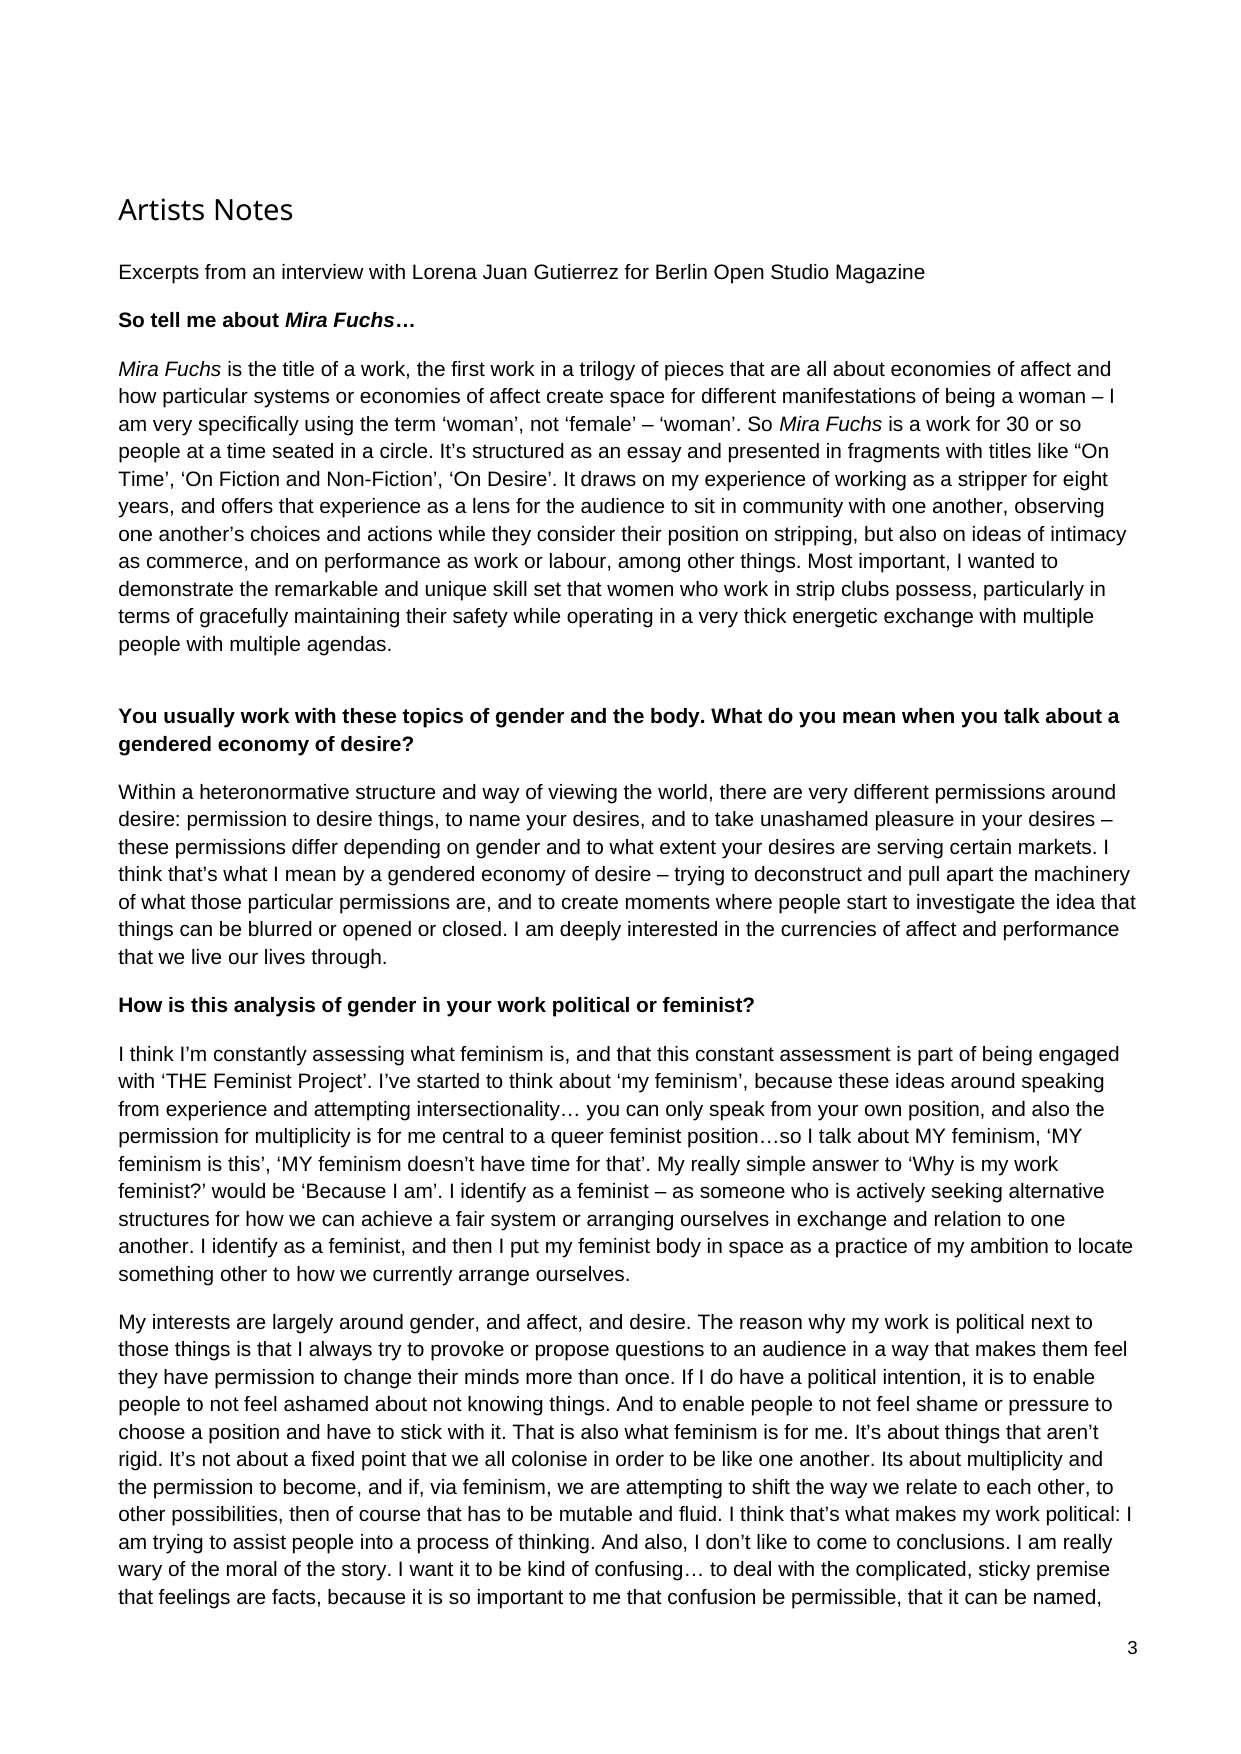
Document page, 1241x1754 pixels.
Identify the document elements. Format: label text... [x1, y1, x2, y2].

text You usually work with these topics of gender and the body. What do you mean when you talk about a gendered economy of desire? [118, 704, 1137, 755]
text I think I’m constantly assessing what feminism is, and that this constant assessment is part of being engaged with ‘THE Feminist Project’. I’ve started to think about ‘my feminism’, because these ideas around speaking from experience and attempting intersectionality… you can only speak from your own position, and also the permission for multiplicity is for me central to a queer feminist position…so I talk about MY feminism, ‘MY feminism is this’, ‘MY feminism doesn’t have time for that’. My really simple answer to ‘Why is my work feminist?’ would be ‘Because I am’. I identify as a feminist – as someone who is actively seeking alternative structures for how we can achieve a fair system or arranging ourselves in exchange and relation to one another. I identify as a feminist, and then I put my feminist body in space as a practice of my ambition to locate something other to how we currently arrange ourselves. [118, 1041, 1137, 1285]
subtitle Artists Notes [118, 189, 1137, 229]
text Within a heteronormative structure and way of viewing the world, there are very different permissions around desire: permission to desire things, to name your desires, and to take unashamed pleasure in your desires – these permissions differ depending on gender and to what extent your desires are serving certain markets. I think that’s what I mean by a gendered economy of desire – trying to deconstruct and pull apart the machinery of what those particular permissions are, and to create moments where people start to investigate the idea that things can be blurred or opened or closed. I am deeply interested in the currencies of affect and performance that we live our lives through. [118, 780, 1137, 969]
text Excerpts from an interview with Lorena Juan Gutierrez for Berlin Open Studio Magazine [118, 260, 1137, 284]
text So tell me about Mira Fuchs… [118, 308, 1137, 332]
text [118, 1310, 1137, 1609]
text How is this analysis of gender in your work political or feminist? [118, 993, 1137, 1017]
text Mira Fuchs is the title of a work, the first work in a trilogy of pieces that are all about economies of affect and how particular systems or economies of affect create space for different manifestations of being a woman – I am very specifically using the term ‘woman’, not ‘female’ – ‘woman’. So Mira Fuchs is a work for 30 or so people at a time seated in a circle. It’s structured as an essay and presented in fragments with titles like “On Time’, ‘On Fiction and Non-Fiction’, ‘On Desire’. It draws on my experience of working as a stripper for eight years, and offers that experience as a lens for the audience to sit in community with one another, observing one another’s choices and actions while they consider their position on stripping, but also on ideas of intimacy as commerce, and on performance as work or labour, among other things. Most important, I wanted to demonstrate the remarkable and unique skill set that women who work in strip clubs possess, particularly in terms of gracefully maintaining their safety while operating in a very thick energetic exchange with multiple people with multiple agendas. [118, 357, 1137, 656]
